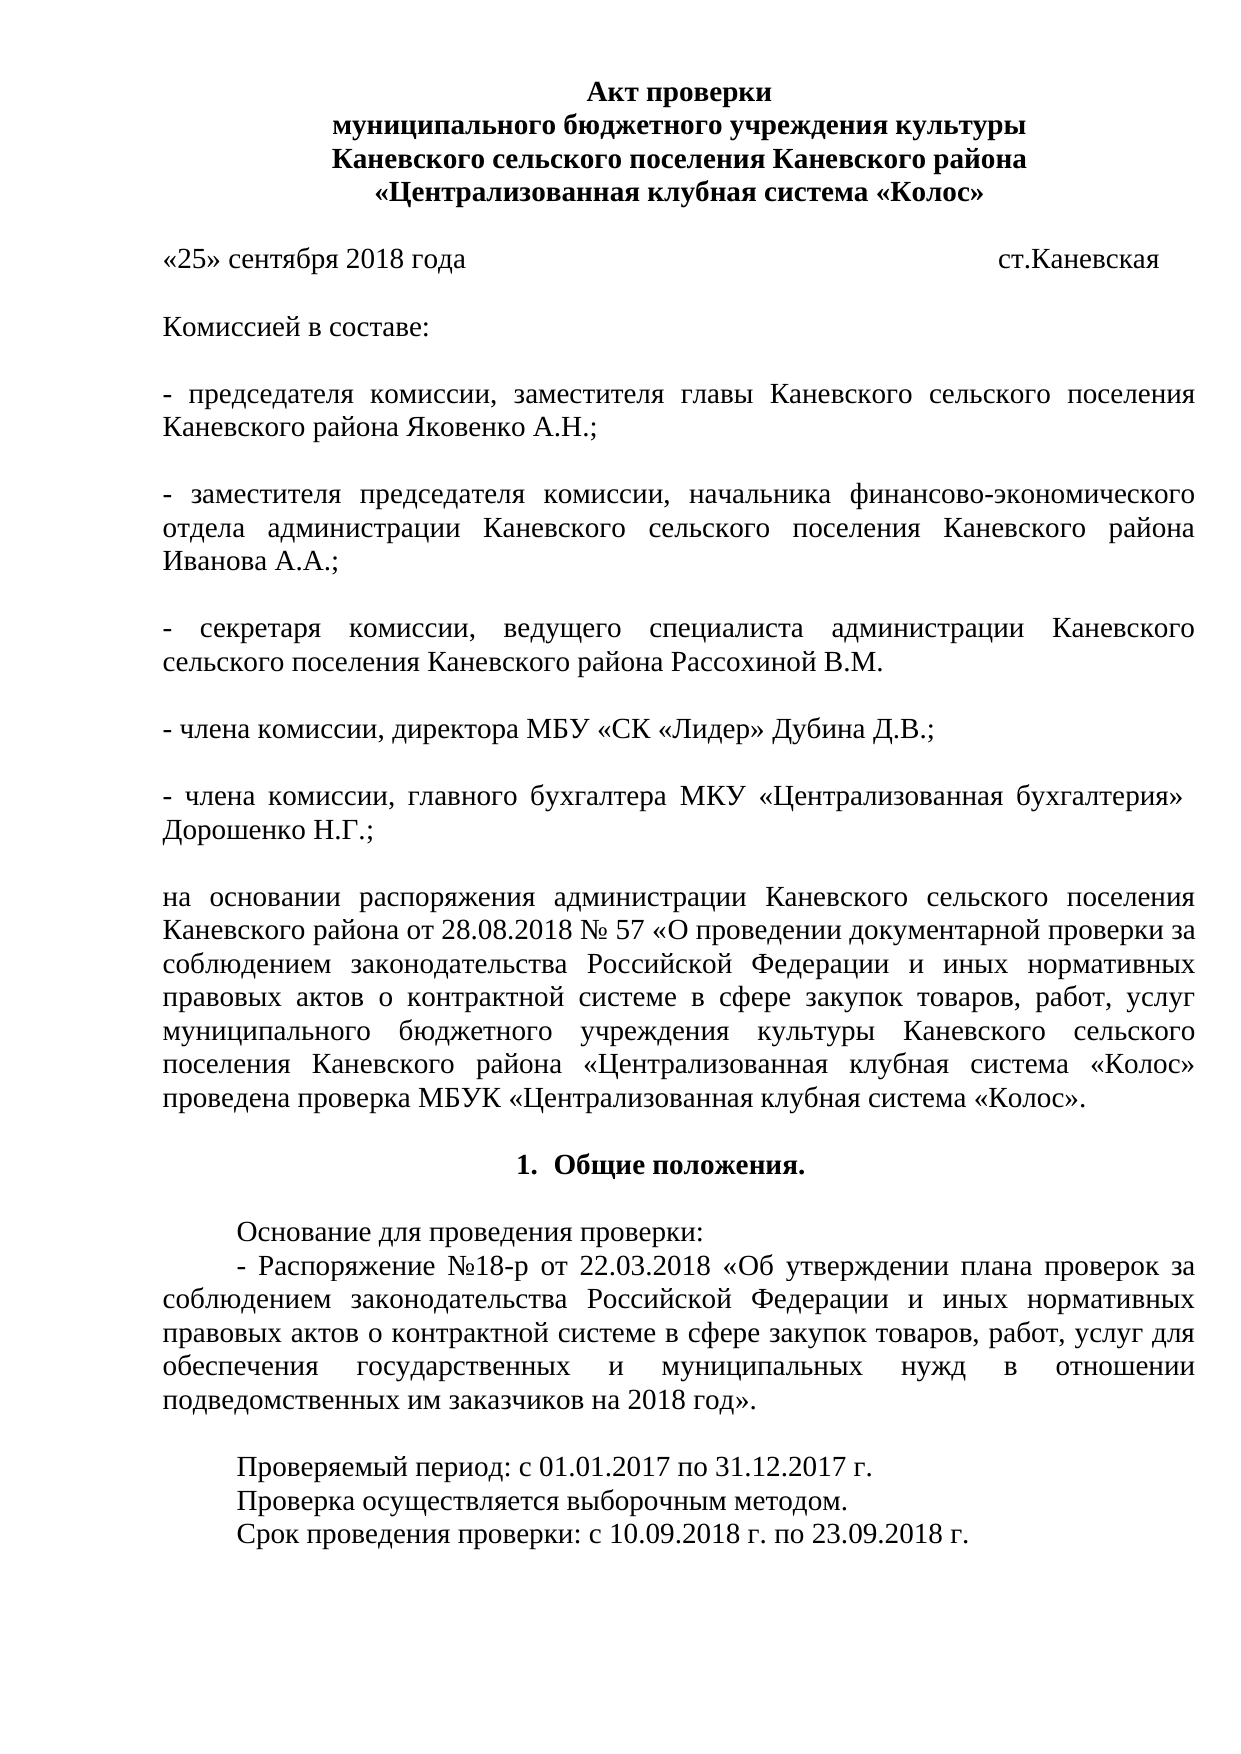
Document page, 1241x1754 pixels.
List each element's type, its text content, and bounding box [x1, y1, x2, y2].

text Комиссией в составе: [162, 309, 1196, 342]
text «25» сентября 2018 года ст.Каневская [162, 242, 1196, 275]
text - председателя комиссии, заместителя главы Каневского сельского поселения Каневского района Яковенко А.Н.; [162, 376, 1196, 443]
text - секретаря комиссии, ведущего специалиста администрации Каневского сельского поселения Каневского района Рассохиной В.М. [162, 611, 1196, 678]
text Проверяемый период: с 01.01.2017 по 31.12.2017 г. [162, 1449, 1196, 1483]
text «Централизованная клубная система «Колос» [162, 174, 1196, 208]
text - члена комиссии, директора МБУ «СК «Лидер» Дубина Д.В.; [162, 711, 1196, 745]
text Проверка осуществляется выборочным методом. [162, 1483, 1196, 1516]
text Каневского сельского поселения Каневского района [162, 141, 1196, 174]
list Общие положения. [125, 1147, 1196, 1181]
text Срок проведения проверки: с 10.09.2018 г. по 23.09.2018 г. [162, 1516, 1196, 1550]
text - члена комиссии, главного бухгалтера МКУ «Централизованная бухгалтерия» Дорошенко Н.Г.; [162, 778, 1196, 845]
text Акт проверки [162, 74, 1196, 107]
text - заместителя председателя комиссии, начальника финансово-экономического отдела администрации Каневского сельского поселения Каневского района Иванова А.А.; [162, 476, 1196, 577]
text на основании распоряжения администрации Каневского сельского поселения Каневского района от 28.08.2018 № 57 «О проведении документарной проверки за соблюдением законодательства Российской Федерации и иных нормативных правовых актов о контрактной системе в сфере закупок товаров, работ, услуг муниципального бюджетного учреждения культуры Каневского сельского поселения Каневского района «Централизованная клубная система «Колос» проведена проверка МБУК «Централизованная клубная система «Колос». [162, 879, 1196, 1114]
text Основание для проведения проверки: [162, 1214, 1196, 1248]
text муниципального бюджетного учреждения культуры [162, 107, 1196, 141]
text - Распоряжение №18-р от 22.03.2018 «Об утверждении плана проверок за соблюдением законодательства Российской Федерации и иных нормативных правовых актов о контрактной системе в сфере закупок товаров, работ, услуг для обеспечения государственных и муниципальных нужд в отношении подведомственных им заказчиков на 2018 год». [162, 1248, 1196, 1416]
